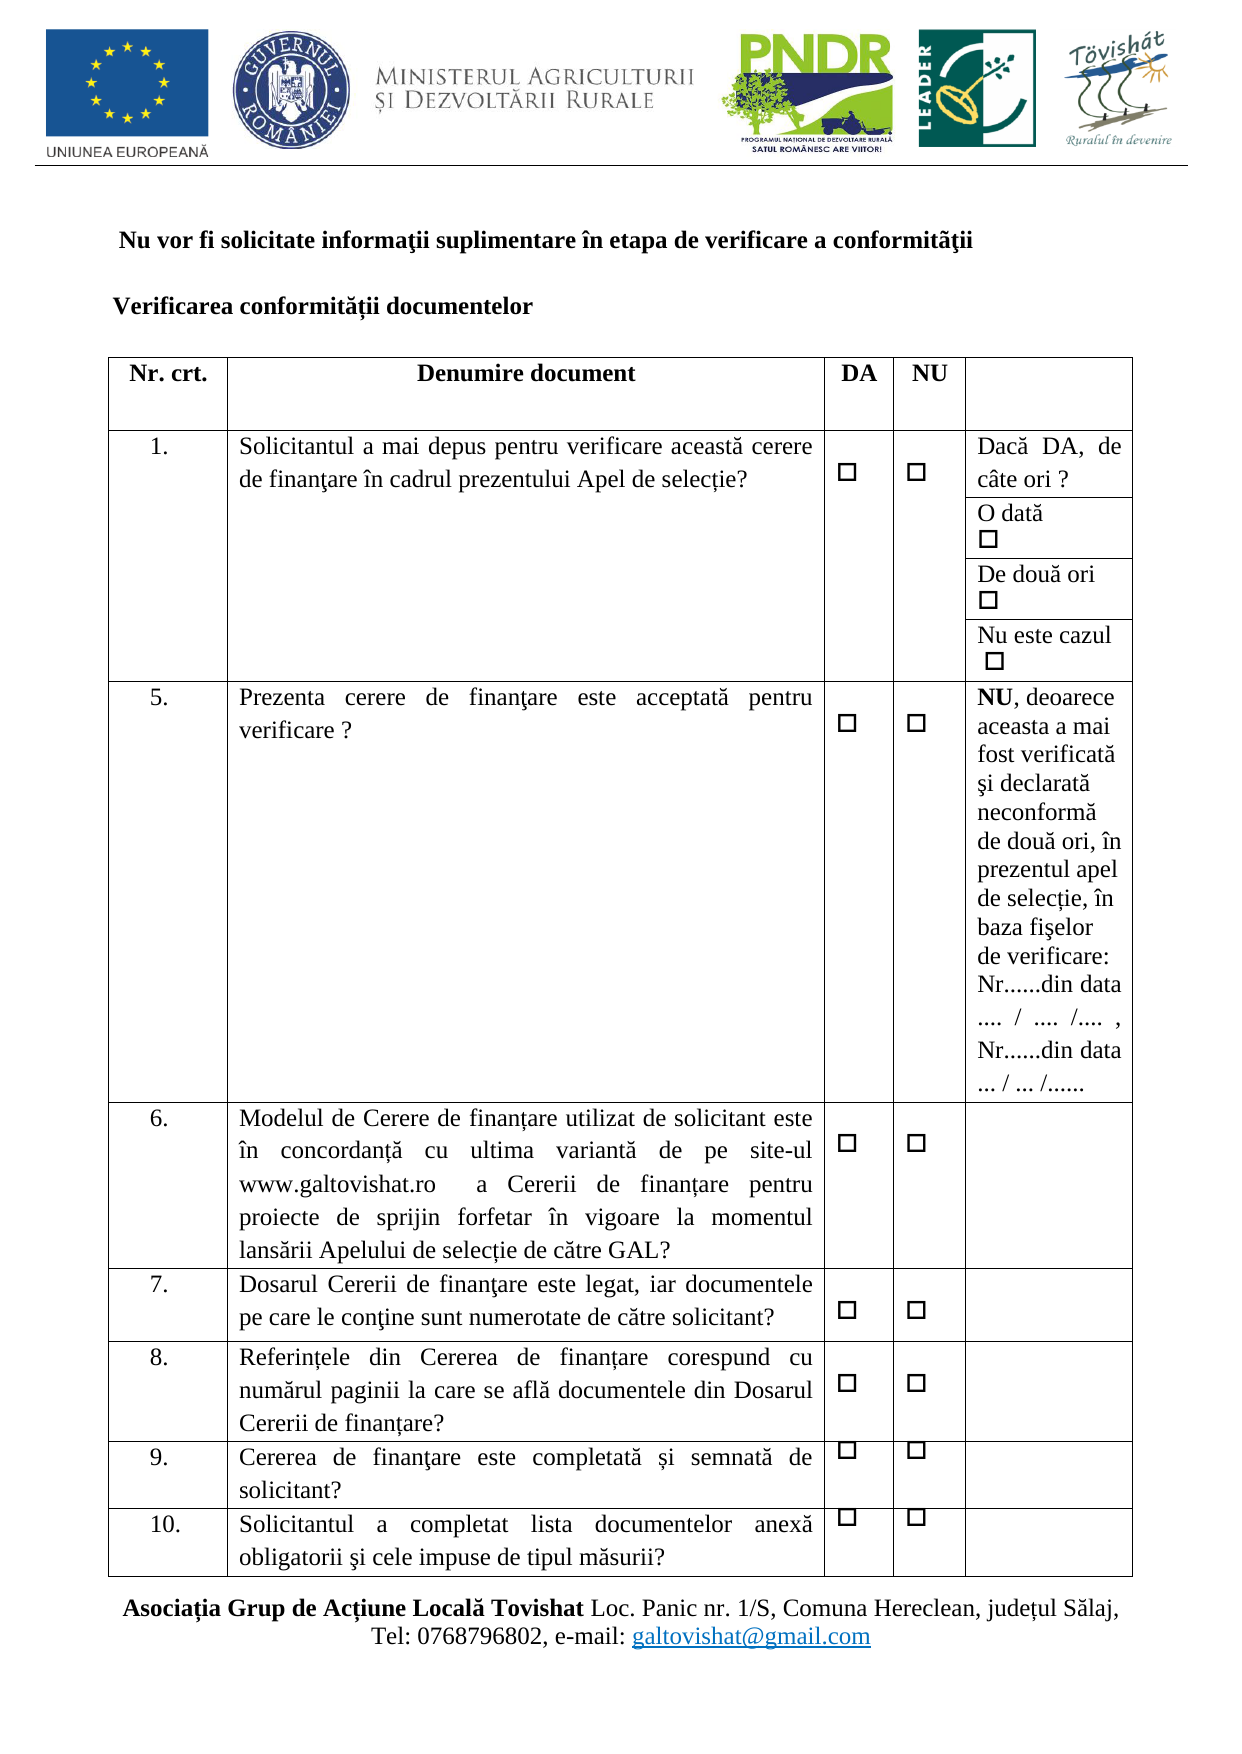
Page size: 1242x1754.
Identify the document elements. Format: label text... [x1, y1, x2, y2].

picture [918, 29, 1036, 147]
table_cell [825, 1342, 893, 1441]
table_cell [825, 1103, 893, 1268]
table_cell [825, 431, 893, 681]
table_cell Cererea de finanţare este completată și semnată de solicitant? [228, 1442, 824, 1508]
table_cell [966, 1509, 1132, 1576]
table_cell Nu este cazul [966, 620, 1132, 681]
table_header [966, 358, 1132, 430]
table_cell [894, 1103, 965, 1268]
table_header NU [894, 358, 965, 430]
table_cell [109, 1342, 227, 1441]
table_cell O dată [966, 498, 1132, 558]
table_cell [894, 431, 965, 681]
table_cell [966, 1269, 1132, 1341]
table_cell [825, 682, 893, 1102]
table_cell [966, 1103, 1132, 1268]
table_cell [109, 682, 227, 1102]
table_cell Referințele din Cererea de finanțare corespund cu numărul paginii la care se află documentele din Dosarul Cererii de finanțare? [228, 1342, 824, 1441]
table_cell Modelul de Cerere de finanțare utilizat de solicitant este în concordanță cu ultima variantă de pe site-ul www.galtovishat.ro a Cererii de finanțare pentru proiecte de sprijin forfetar în vigoare la momentul lansării Apelului de selecție de către GAL? [228, 1103, 824, 1268]
text Nu vor fi solicitate informaţii suplimentare în etapa de verificare a conformitãţii [112, 225, 1129, 254]
table_cell [894, 682, 965, 1102]
table_cell Solicitantul a mai depus pentru verificare această cerere de finanţare în cadrul prezentului Apel de selecție? [228, 431, 824, 681]
table_cell [966, 1442, 1132, 1508]
table_cell Prezenta cerere de finanţare este acceptată pentru verificare ? [228, 682, 824, 1102]
table_cell De două ori [966, 559, 1132, 619]
table_cell Dosarul Cererii de finanţare este legat, iar documentele pe care le conţine sunt numerotate de către solicitant? [228, 1269, 824, 1341]
table_cell [109, 1269, 227, 1341]
table_cell [825, 1509, 893, 1576]
text Verificarea conformității documentelor [112, 291, 1129, 320]
table_cell [966, 1342, 1132, 1441]
table_cell [109, 1103, 227, 1268]
table_cell [109, 1509, 227, 1576]
table_header Nr. crt. [109, 358, 227, 430]
table_cell [894, 1509, 965, 1576]
picture [1058, 29, 1177, 147]
table_cell [894, 1342, 965, 1441]
table_cell [825, 1269, 893, 1341]
picture [45, 29, 209, 157]
table_header DA [825, 358, 893, 430]
table_cell NU, deoarece aceasta a mai fost verificată şi declarată neconformă de două ori, în prezentul apel de selecție, în baza fişelor de verificare: Nr......din data .... / .... /.... , Nr......din data ... / ... /...... [966, 682, 1132, 1102]
table_header Denumire document [228, 358, 824, 430]
table_cell Solicitantul a completat lista documentelor anexă obligatorii şi cele impuse de tipul măsurii? [228, 1509, 824, 1576]
table_cell [894, 1269, 965, 1341]
table_cell [825, 1442, 893, 1508]
table_cell [109, 1442, 227, 1508]
table_cell Dacă DA, de câte ori ? [966, 431, 1132, 497]
table_cell [894, 1442, 965, 1508]
table_cell [109, 431, 227, 681]
